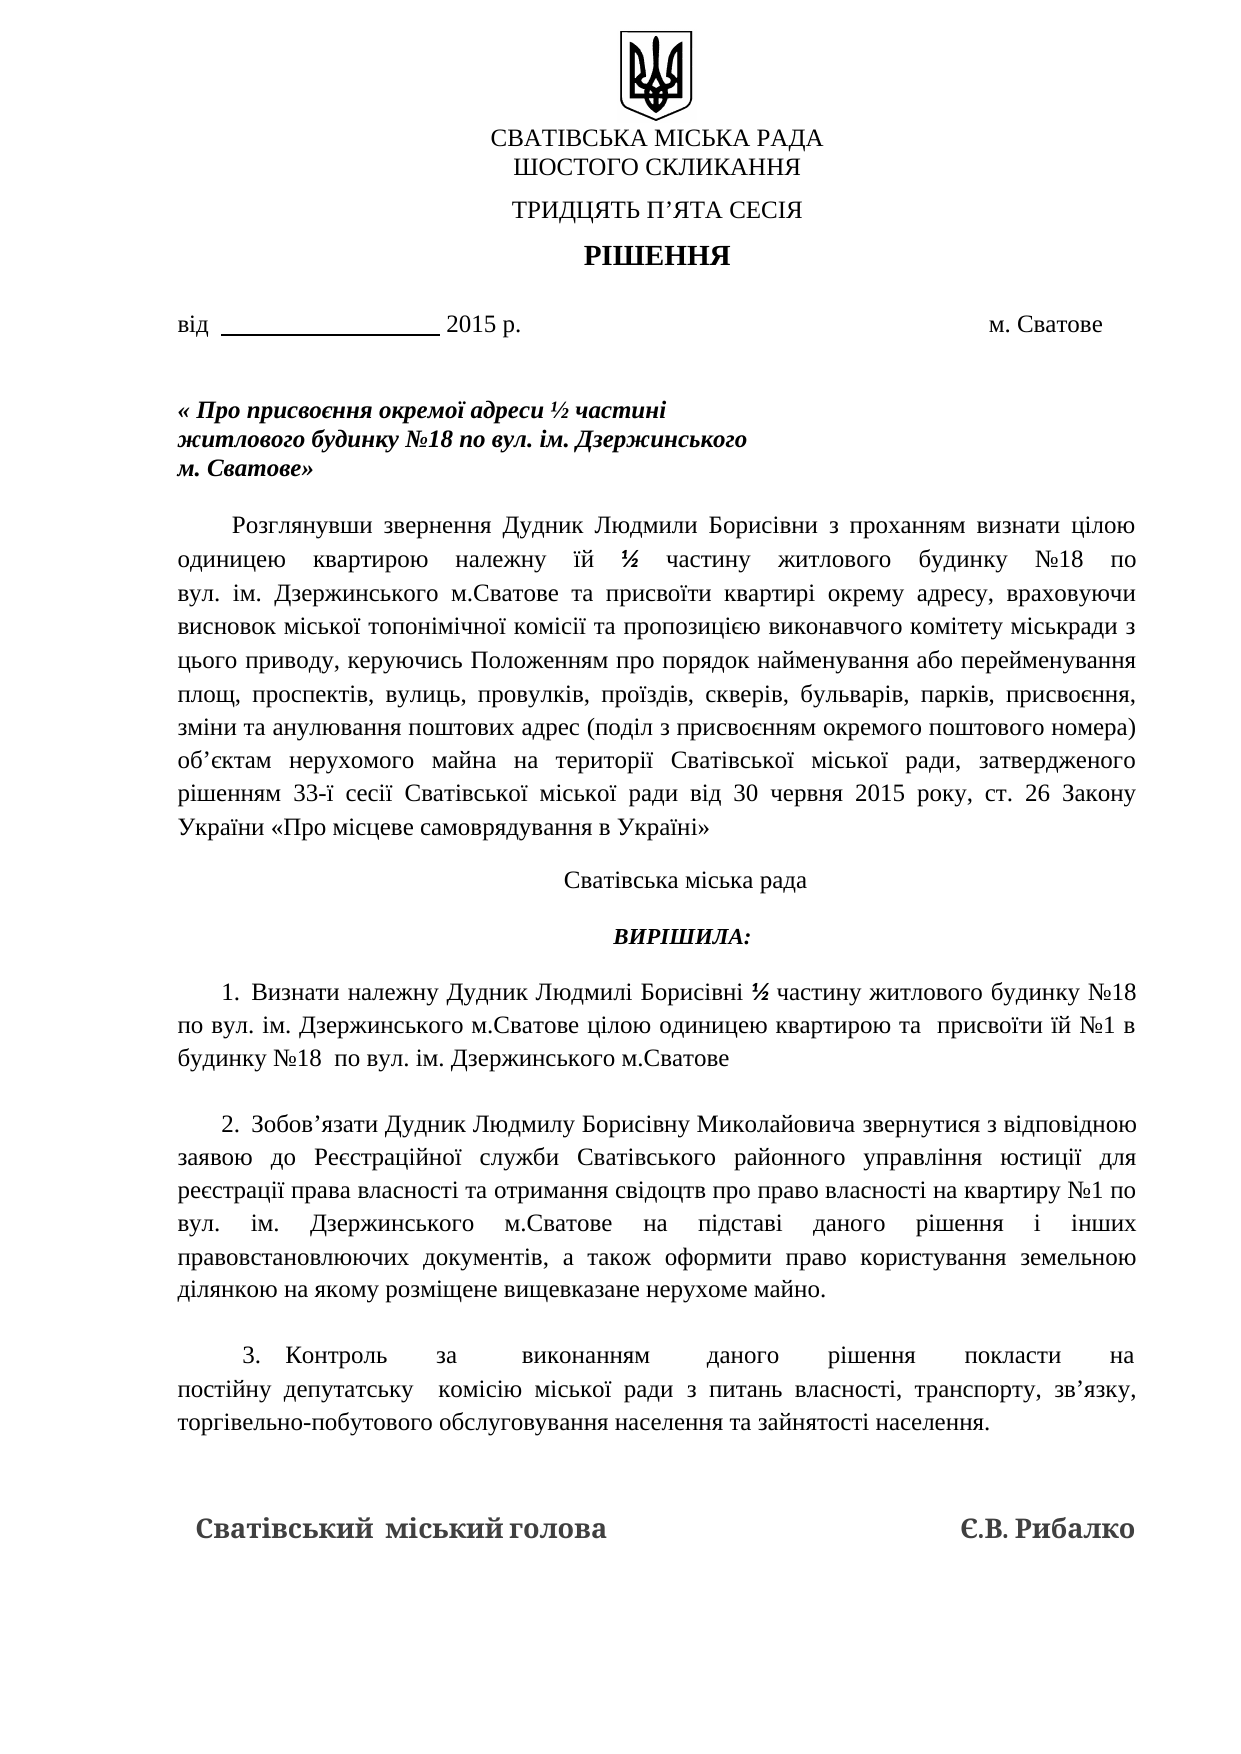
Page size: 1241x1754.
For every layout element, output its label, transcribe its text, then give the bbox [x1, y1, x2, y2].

text ШОСТОГО СКЛИКАННЯ [177, 152, 1137, 181]
picture [617, 29, 697, 123]
text РІШЕННЯ [177, 238, 1137, 272]
text « Про присвоєння окремої адреси ½ частині [177, 395, 1187, 424]
text Сватівська міська рада [177, 865, 1187, 894]
text Розглянувши звернення Дудник Людмили Борисівни з проханням визнати цілою одиницею квартирою належну їй ½ частину житлового будинку №18 по вул. ім. Дзержинського м.Сватове та присвоїти квартирі окрему адресу, враховуючи висновок міської топонімічної комісії та пропозицією виконавчого комітету міськради з цього приводу, керуючись Положенням про порядок найменування або перейменування площ, проспектів, вулиць, провулків, проїздів, скверів, бульварів, парків, присвоєння, зміни та анулювання поштових адрес (поділ з присвоєнням окремого поштового номера) об’єктам нерухомого майна на території Сватівської міської ради, затвердженого рішенням 33-ї сесії Сватівської міської ради від 30 червня 2015 року, ст. 26 Закону України «Про місцеве самоврядування в Україні» [177, 510, 1137, 840]
text від 2015 р. м. Сватове [177, 309, 1137, 338]
subtitle Сватівський міський голова Є.В. Рибалко [177, 1514, 1137, 1546]
subtitle СВАТІВСЬКА МІСЬКА РАДА [177, 123, 1137, 152]
list Зобов’язати Дудник Людмилу Борисівну Миколайовича звернутися з відповідною заявою до Реєстраційної служби Сватівського районного управління юстиції для реєстрації права власності та отримання свідоцтв про право власності на квартиру №1 по вул. ім. Дзержинського м.Сватове на підставі даного рішення і інших правовстановлюючих документів, а також оформити право користування земельною ділянкою на якому розміщене вищевказане нерухоме майно. [177, 1109, 1137, 1303]
text житлового будинку №18 по вул. ім. Дзержинського [177, 424, 1187, 453]
text ВИРІШИЛА: [177, 923, 1187, 949]
list Визнати належну Дудник Людмилі Борисівні ½ частину житлового будинку №18 по вул. ім. Дзержинського м.Сватове цілою одиницею квартирою та присвоїти їй №1 в будинку №18 по вул. ім. Дзержинського м.Сватове [177, 976, 1137, 1072]
text м. Сватове» [177, 453, 1187, 482]
text 3. Контроль за виконанням даного рішення покласти на постійну депутатську комісію міської ради з питань власності, транспорту, зв’язку, торгівельно-побутового обслуговування населення та зайнятості населення. [177, 1341, 1137, 1435]
text ТРИДЦЯТЬ П’ЯТА СЕСІЯ [177, 195, 1137, 224]
